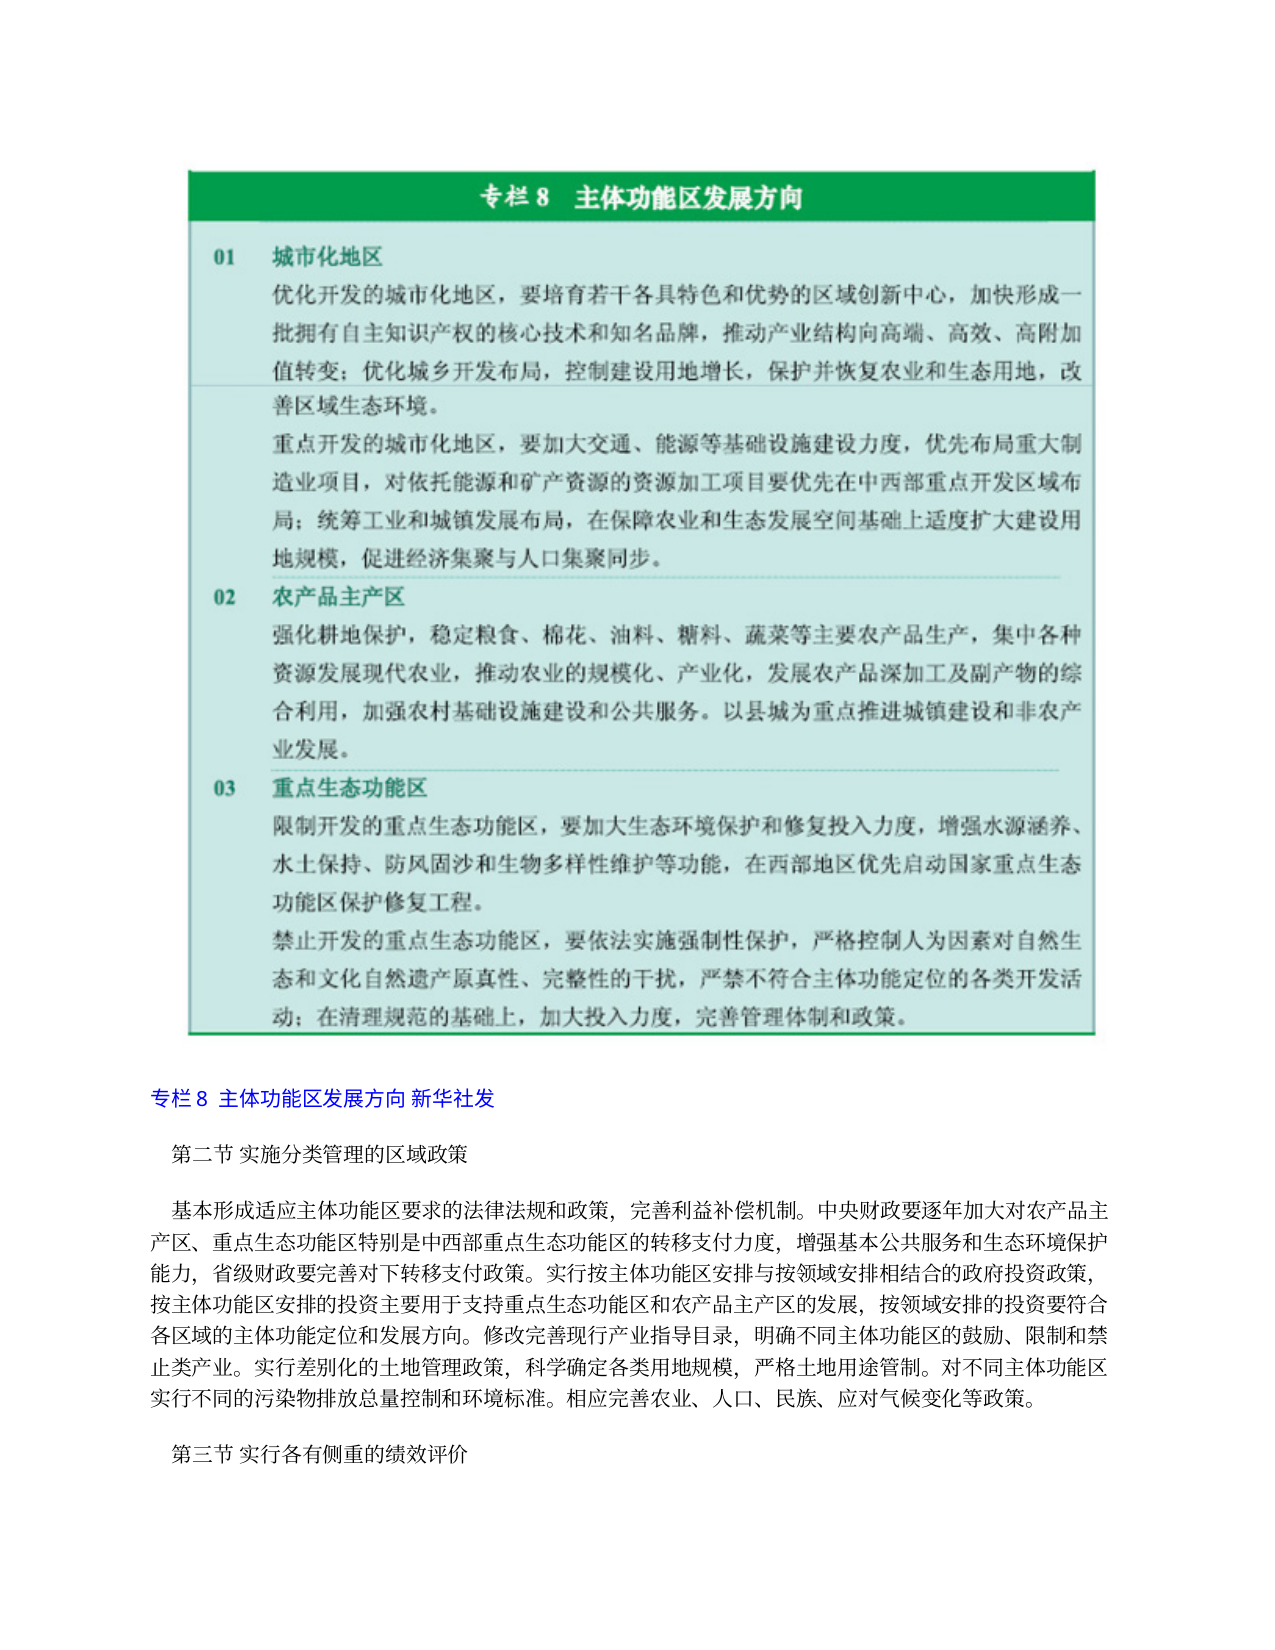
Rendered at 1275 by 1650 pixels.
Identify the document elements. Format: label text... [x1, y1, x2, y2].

text 基本形成适应主体功能区要求的法律法规和政策，完善利益补偿机制。中央财政要逐年加大对农产品主产区、重点生态功能区特别是中西部重点生态功能区的转移支付力度，增强基本公共服务和生态环境保护能力，省级财政要完善对下转移支付政策。实行按主体功能区安排与按领域安排相结合的政府投资政策，按主体功能区安排的投资主要用于支持重点生态功能区和农产品主产区的发展，按领域安排的投资要符合各区域的主体功能定位和发展方向。修改完善现行产业指导目录，明确不同主体功能区的鼓励、限制和禁止类产业。实行差别化的土地管理政策，科学确定各类用地规模，严格土地用途管制。对不同主体功能区实行不同的污染物排放总量控制和环境标准。相应完善农业、人口、民族、应对气候变化等政策。 [150, 1194, 1125, 1412]
text 专栏8 主体功能区发展方向 新华社发 [150, 1081, 1125, 1112]
picture [171, 150, 1110, 1050]
text 第二节 实施分类管理的区域政策 [150, 1137, 1125, 1169]
text 第三节 实行各有侧重的绩效评价 [150, 1437, 1125, 1469]
